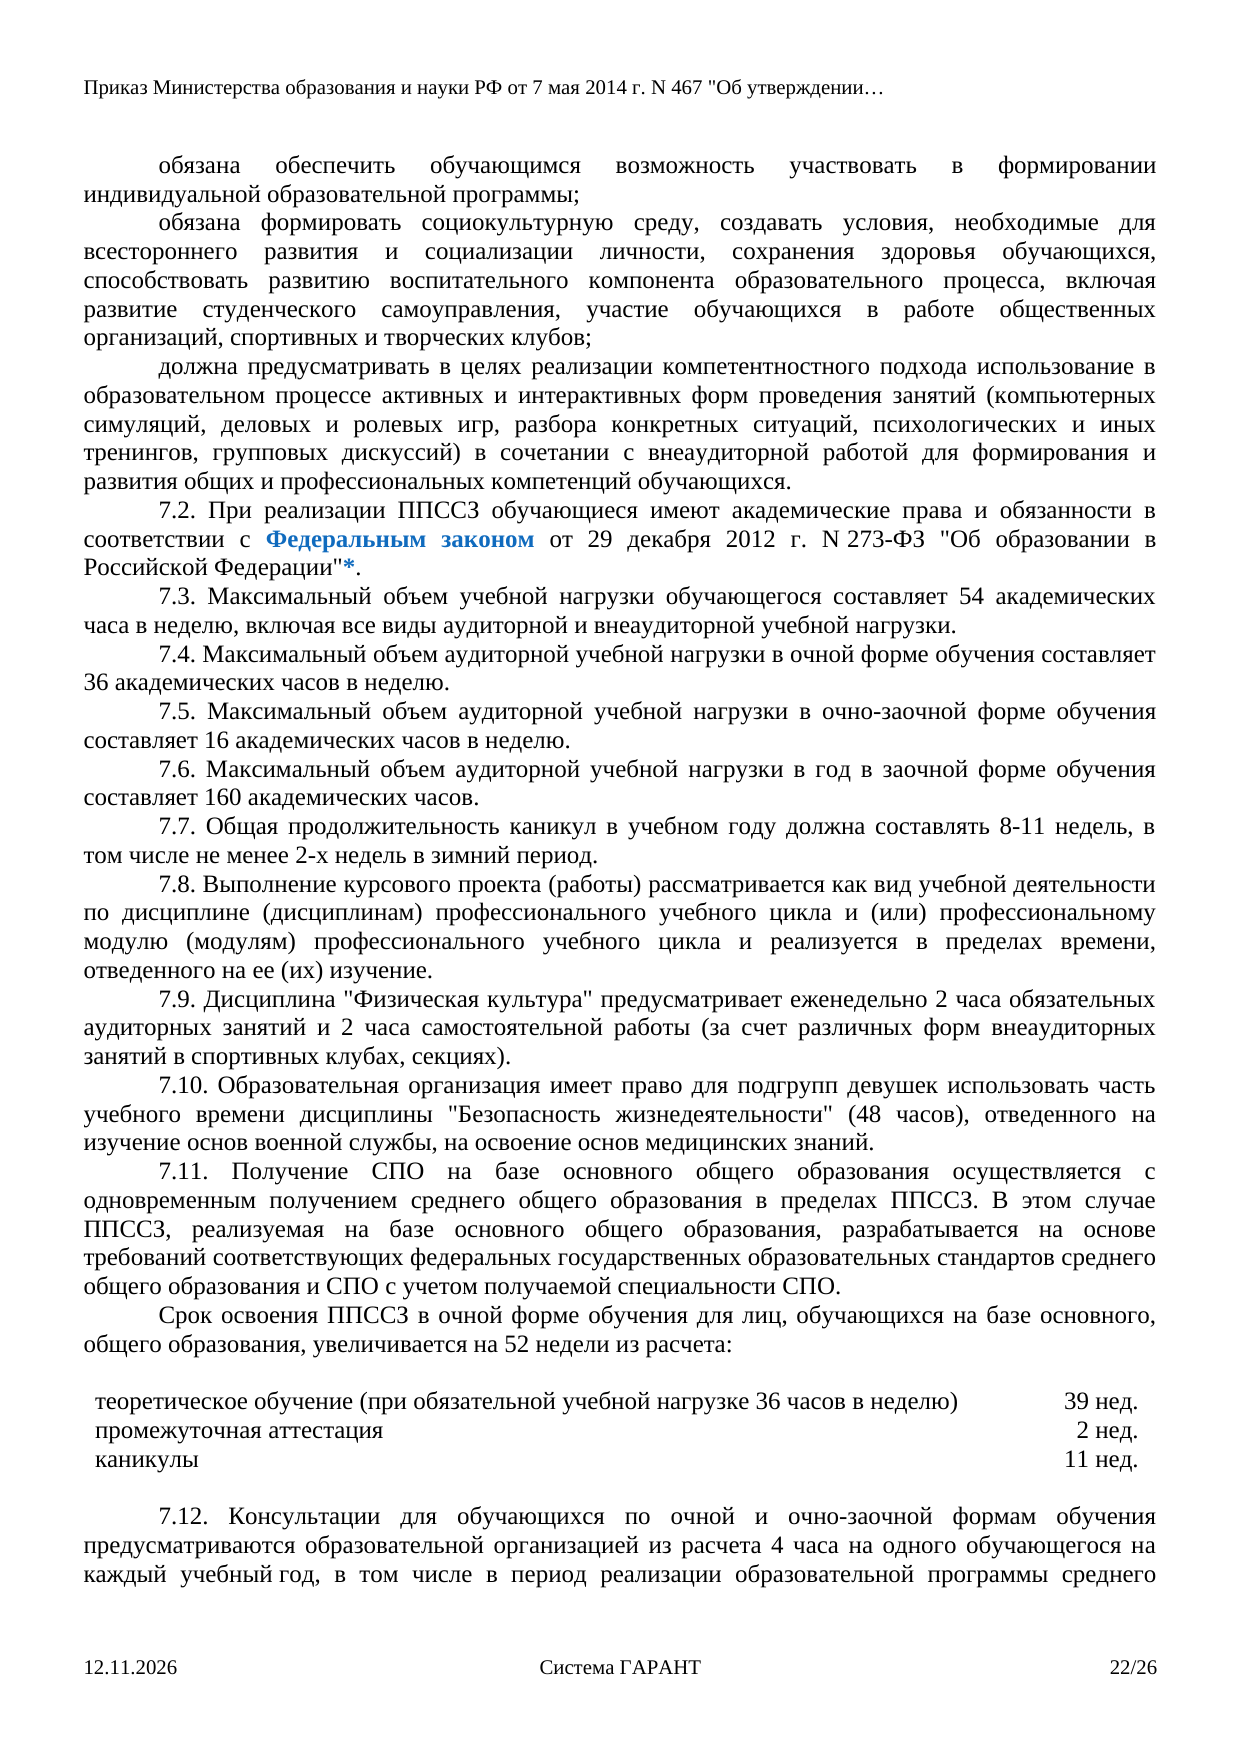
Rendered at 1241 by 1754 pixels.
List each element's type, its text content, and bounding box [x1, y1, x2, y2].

table_cell 2 нед. [971, 1415, 1150, 1444]
text 7.5. Максимальный объем аудиторной учебной нагрузки в очно-заочной форме обучения составляет 16 академических часов в неделю. [83, 696, 1157, 754]
text 7.9. Дисциплина "Физическая культура" предусматривает еженедельно 2 часа обязательных аудиторных занятий и 2 часа самостоятельной работы (за счет различных форм внеаудиторных занятий в спортивных клубах, секциях). [83, 984, 1157, 1070]
table_header 39 нед. [971, 1386, 1150, 1415]
text 7.7. Общая продолжительность каникул в учебном году должна составлять 8-11 недель, в том числе не менее 2-х недель в зимний период. [83, 811, 1157, 869]
text 7.11. Получение СПО на базе основного общего образования осуществляется с одновременным получением среднего общего образования в пределах ППССЗ. В этом случае ППССЗ, реализуемая на базе основного общего образования, разрабатывается на основе требований соответствующих федеральных государственных образовательных стандартов среднего общего образования и СПО с учетом получаемой специальности СПО. [83, 1156, 1157, 1300]
text обязана обеспечить обучающимся возможность участвовать в формировании индивидуальной образовательной программы; [83, 150, 1157, 207]
text 7.6. Максимальный объем аудиторной учебной нагрузки в год в заочной форме обучения составляет 160 академических часов. [83, 754, 1157, 811]
text 7.8. Выполнение курсового проекта (работы) рассматривается как вид учебной деятельности по дисциплине (дисциплинам) профессионального учебного цикла и (или) профессиональному модулю (модулям) профессионального учебного цикла и реализуется в пределах времени, отведенного на ее (их) изучение. [83, 869, 1157, 984]
table_cell промежуточная аттестация [84, 1415, 971, 1444]
text 7.3. Максимальный объем учебной нагрузки обучающегося составляет 54 академических часа в неделю, включая все виды аудиторной и внеаудиторной учебной нагрузки. [83, 581, 1157, 639]
table_cell 11 нед. [971, 1444, 1150, 1472]
table_header теоретическое обучение (при обязательной учебной нагрузке 36 часов в неделю) [84, 1386, 971, 1415]
text Срок освоения ППССЗ в очной форме обучения для лиц, обучающихся на базе основного, общего образования, увеличивается на 52 недели из расчета: [83, 1300, 1157, 1357]
text должна предусматривать в целях реализации компетентностного подхода использование в образовательном процессе активных и интерактивных форм проведения занятий (компьютерных симуляций, деловых и ролевых игр, разбора конкретных ситуаций, психологических и иных тренингов, групповых дискуссий) в сочетании с внеаудиторной работой для формирования и развития общих и профессиональных компетенций обучающихся. [83, 351, 1157, 495]
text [83, 1501, 1157, 1587]
text 7.10. Образовательная организация имеет право для подгрупп девушек использовать часть учебного времени дисциплины "Безопасность жизнедеятельности" (48 часов), отведенного на изучение основ военной службы, на освоение основ медицинских знаний. [83, 1070, 1157, 1156]
text 7.4. Максимальный объем аудиторной учебной нагрузки в очной форме обучения составляет 36 академических часов в неделю. [83, 639, 1157, 696]
text 7.2. При реализации ППССЗ обучающиеся имеют академические права и обязанности в соответствии с Федеральным законом от 29 декабря 2012 г. N 273-ФЗ "Об образовании в Российской Федерации"*. [83, 495, 1157, 581]
text обязана формировать социокультурную среду, создавать условия, необходимые для всестороннего развития и социализации личности, сохранения здоровья обучающихся, способствовать развитию воспитательного компонента образовательного процесса, включая развитие студенческого самоуправления, участие обучающихся в работе общественных организаций, спортивных и творческих клубов; [83, 207, 1157, 351]
table_cell каникулы [84, 1444, 971, 1472]
